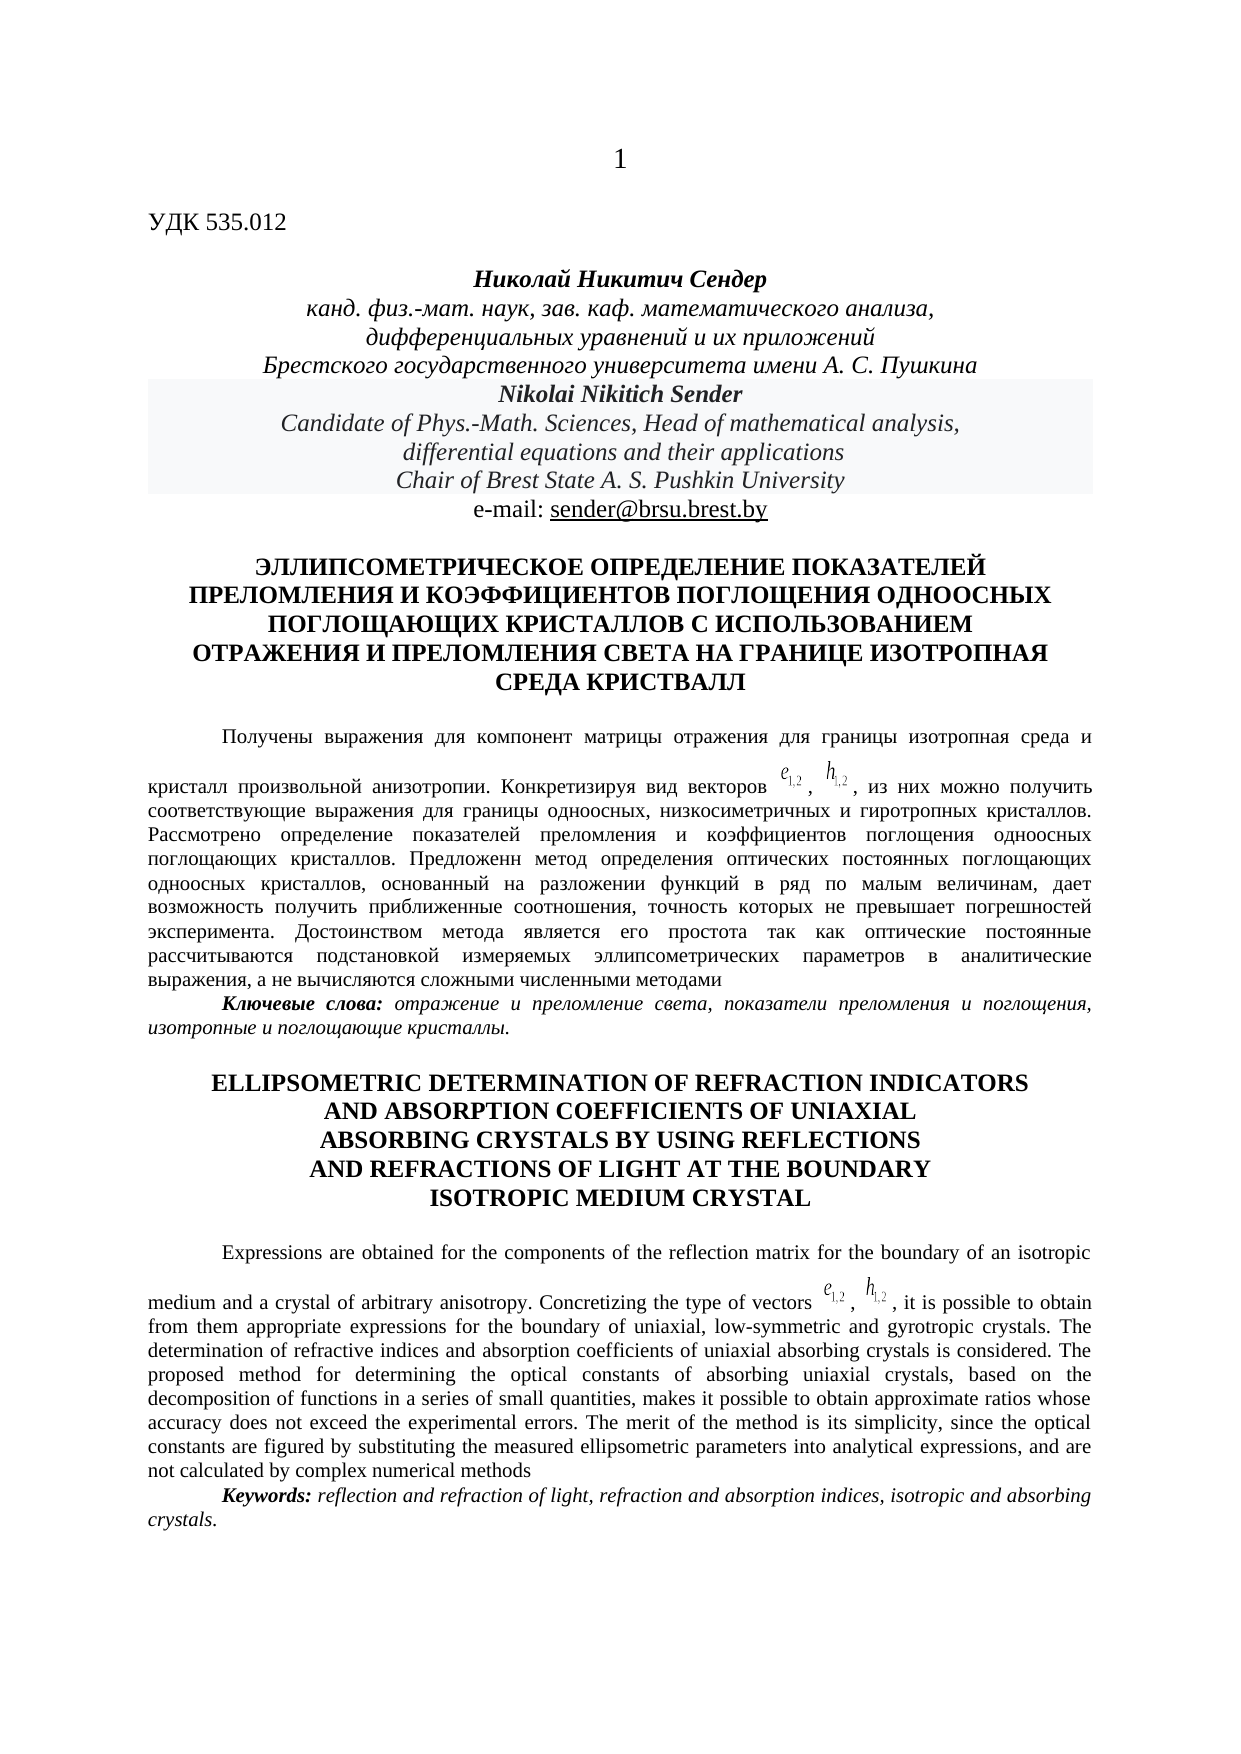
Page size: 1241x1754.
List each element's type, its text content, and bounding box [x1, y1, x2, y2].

text Candidate of Phys.-Math. Sciences, Head of mathematical analysis, [148, 408, 1093, 437]
text ISOTROPIC MEDIUM CRYSTAL [148, 1183, 1093, 1211]
text Chair of Brest State A. S. Pushkin University [148, 466, 1093, 494]
text Nikolai Nikitich Sender [148, 379, 1093, 408]
text Expressions are obtained for the components of the reflection matrix for the boundary of an isotropic medium and a crystal of arbitrary anisotropy. Concretizing the type of vectors , , it is possible to obtain from them appropriate expressions for the boundary of uniaxial, low-symmetric and gyrotropic crystals. The determination of refractive indices and absorption coefficients of uniaxial absorbing crystals is considered. The proposed method for determining the optical constants of absorbing uniaxial crystals, based on the decomposition of functions in a series of small quantities, makes it possible to obtain approximate ratios whose accuracy does not exceed the experimental errors. The merit of the method is its simplicity, since the optical constants are figured by substituting the measured ellipsometric parameters into analytical expressions, and are not calculated by complex numerical methods [148, 1240, 1093, 1482]
text ПОГЛОЩАЮЩИХ КРИСТАЛЛОВ С ИСПОЛЬЗОВАНИЕМ [148, 609, 1093, 638]
text Ключевые слова: отражение и преломление света, показатели преломления и поглощения, изотропные и поглощающие кристаллы. [148, 991, 1093, 1039]
text Keywords: reflection and refraction of light, refraction and absorption indices, isotropic and absorbing crystals. [148, 1482, 1093, 1531]
text AND ABSORPTION COEFFICIENTS OF UNIAXIAL [148, 1096, 1093, 1125]
text Получены выражения для компонент матрицы отражения для границы изотропная среда и кристалл произвольной анизотропии. Конкретизируя вид векторов , , из них можно получить соответствующие выражения для границы одноосных, низкосиметричных и гиротропных кристаллов. Рассмотрено определение показателей преломления и коэффициентов поглощения одноосных поглощающих кристаллов. Предложенн метод определения оптических постоянных поглощающих одноосных кристаллов, основанный на разложении функций в ряд по малым величинам, дает возможность получить приближенные соотношения, точность которых не превышает погрешностей эксперимента. Достоинством метода является его простота так как оптические постоянные рассчитываются подстановкой измеряемых эллипсометрических параметров в аналитические выражения, а не вычисляются сложными численными методами [148, 724, 1093, 991]
text ELLIPSOMETRIC DETERMINATION OF REFRACTION INDICATORS [148, 1068, 1093, 1096]
text ОТРАЖЕНИЯ И ПРЕЛОМЛЕНИЯ СВЕТА НА ГРАНИЦЕ ИЗОТРОПНАЯ [148, 638, 1093, 667]
text ABSORBING CRYSTALS BY USING REFLECTIONS [148, 1125, 1093, 1154]
text Николай Никитич Сендер [148, 264, 1093, 293]
text канд. физ.-мат. наук, зав. каф. математического анализа, [148, 293, 1093, 322]
text УДК 535.012 [148, 207, 1093, 236]
text AND REFRACTIONS OF LIGHT AT THE BOUNDARY [148, 1154, 1093, 1183]
text ПРЕЛОМЛЕНИЯ И КОЭФФИЦИЕНТОВ ПОГЛОЩЕНИЯ ОДНООСНЫХ [148, 581, 1093, 609]
text ЭЛЛИПСОМЕТРИЧЕСКОЕ ОПРЕДЕЛЕНИЕ ПОКАЗАТЕЛЕЙ [148, 552, 1093, 581]
text differential equations and their applications [148, 437, 1093, 466]
text дифференциальных уравнений и их приложений [148, 322, 1093, 351]
text Брестского государственного университета имени А. С. Пушкина [148, 351, 1093, 379]
text e-mail: sender@brsu.brest.by [148, 494, 1093, 523]
text СРЕДА КРИСТВАЛЛ [148, 667, 1093, 696]
